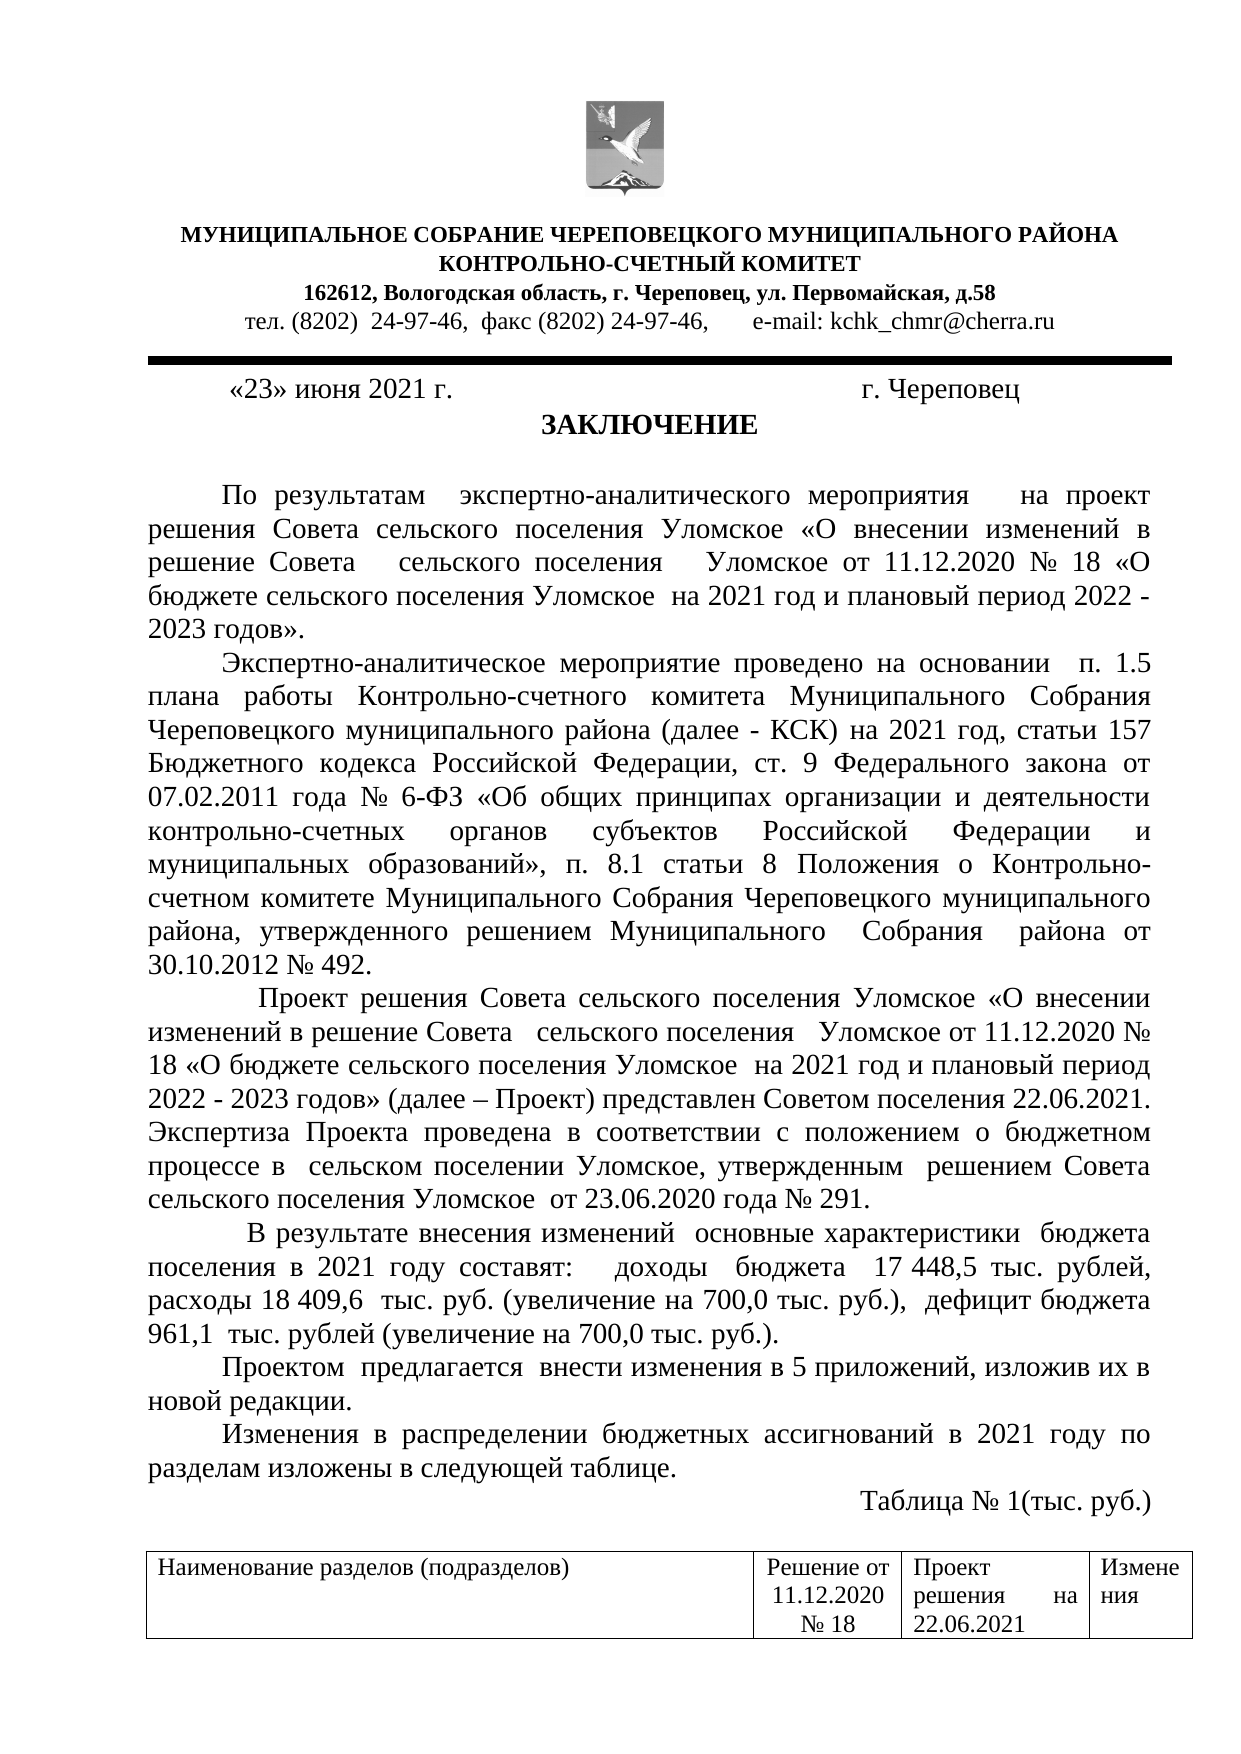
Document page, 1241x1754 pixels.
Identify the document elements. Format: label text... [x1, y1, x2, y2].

table_header Решение от 11.12.2020 № 18 [754, 1552, 901, 1638]
table_header Проект решения на 22.06.2021 [902, 1552, 1089, 1638]
text Изменения в распределении бюджетных ассигнований в 2021 году по разделам изложены в следующей таблице. [148, 1416, 1152, 1483]
text МУНИЦИПАЛЬНОЕ СОБРАНИЕ ЧЕРЕПОВЕЦКОГО МУНИЦИПАЛЬНОГО РАЙОНА [148, 222, 1152, 247]
text Экспертно-аналитическое мероприятие проведено на основании п. 1.5 плана работы Контрольно-счетного комитета Муниципального Собрания Череповецкого муниципального района (далее - КСК) на 2021 год, статьи 157 Бюджетного кодекса Российской Федерации, ст. 9 Федерального закона от 07.02.2011 года № 6-ФЗ «Об общих принципах организации и деятельности контрольно-счетных органов субъектов Российской Федерации и муниципальных образований», п. 8.1 статьи 8 Положения о Контрольно-счетном комитете Муниципального Собрания Череповецкого муниципального района, утвержденного решением Муниципального Собрания района от 30.10.2012 № 492. [148, 645, 1152, 980]
text Таблица № 1(тыс. руб.) [148, 1483, 1152, 1517]
text тел. (8202) 24-97-46, факс (8202) 24-97-46, e-mail: kchk_chmr@cherra.ru [148, 306, 1152, 335]
table_header Изменения [1090, 1552, 1192, 1638]
text В результате внесения изменений основные характеристики бюджета поселения в 2021 году составят: доходы бюджета 17 448,5 тыс. рублей, расходы 18 409,6 тыс. руб. (увеличение на 700,0 тыс. руб.), дефицит бюджета 961,1 тыс. рублей (увеличение на 700,0 тыс. руб.). [148, 1215, 1152, 1349]
text ЗАКЛЮЧЕНИЕ [148, 409, 1152, 441]
text По результатам экспертно-аналитического мероприятия на проект решения Совета сельского поселения Уломское «О внесении изменений в решение Совета сельского поселения Уломское от 11.12.2020 № 18 «О бюджете сельского поселения Уломское на 2021 год и плановый период 2022 - 2023 годов». [148, 477, 1152, 645]
text Проект решения Совета сельского поселения Уломское «О внесении изменений в решение Совета сельского поселения Уломское от 11.12.2020 № 18 «О бюджете сельского поселения Уломское на 2021 год и плановый период 2022 - 2023 годов» (далее – Проект) представлен Советом поселения 22.06.2021. Экспертиза Проекта проведена в соответствии с положением о бюджетном процессе в сельском поселении Уломское, утвержденным решением Совета сельского поселения Уломское от 23.06.2020 года № 291. [148, 980, 1152, 1215]
table_header Наименование разделов (подразделов) [147, 1552, 753, 1638]
text Проектом предлагается внести изменения в 5 приложений, изложив их в новой редакции. [148, 1349, 1152, 1416]
text «23» июня 2021 г. г. Череповец [148, 371, 1152, 404]
text КОНТРОЛЬНО-СЧЕТНЫЙ КОМИТЕТ [148, 251, 1152, 277]
text 162612, Вологодская область, г. Череповец, ул. Первомайская, д.58 [148, 281, 1152, 306]
